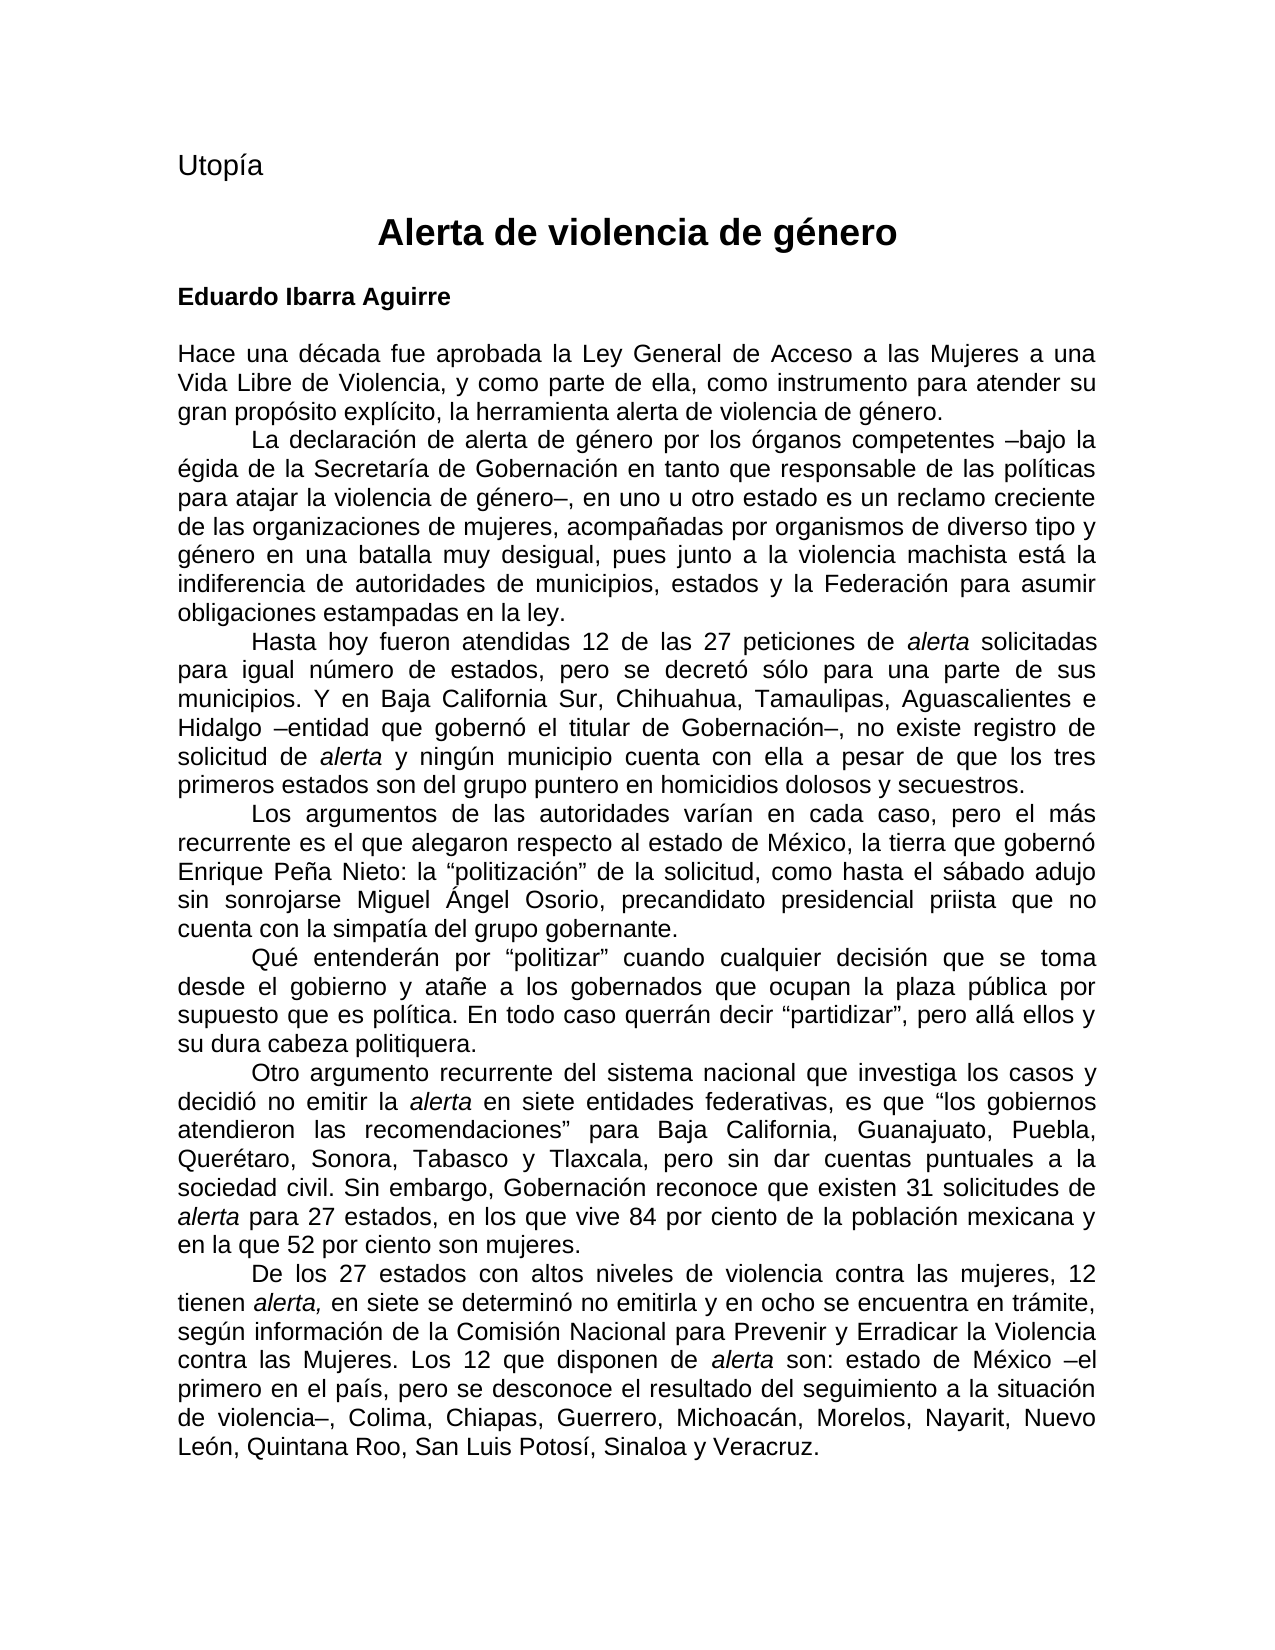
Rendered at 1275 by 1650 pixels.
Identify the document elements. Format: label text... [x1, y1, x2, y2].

text Hace una década fue aprobada la Ley General de Acceso a las Mujeres a una Vida Libre de Violencia, y como parte de ella, como instrumento para atender su gran propósito explícito, la herramienta alerta de violencia de género. [177, 339, 1098, 426]
text La declaración de alerta de género por los órganos competentes –bajo la égida de la Secretaría de Gobernación en tanto que responsable de las políticas para atajar la violencia de género–, en uno u otro estado es un reclamo creciente de las organizaciones de mujeres, acompañadas por organismos de diverso tipo y género en una batalla muy desigual, pues junto a la violencia machista está la indiferencia de autoridades de municipios, estados y la Federación para asumir obligaciones estampadas en la ley. [177, 426, 1098, 627]
text Los argumentos de las autoridades varían en cada caso, pero el más recurrente es el que alegaron respecto al estado de México, la tierra que gobernó Enrique Peña Nieto: la “politización” de la solicitud, como hasta el sábado adujo sin sonrojarse Miguel Ángel Osorio, precandidato presidencial priista que no cuenta con la simpatía del grupo gobernante. [177, 799, 1098, 943]
text Otro argumento recurrente del sistema nacional que investiga los casos y decidió no emitir la alerta en siete entidades federativas, es que “los gobiernos atendieron las recomendaciones” para Baja California, Guanajuato, Puebla, Querétaro, Sonora, Tabasco y Tlaxcala, pero sin dar cuentas puntuales a la sociedad civil. Sin embargo, Gobernación reconoce que existen 31 solicitudes de alerta para 27 estados, en los que vive 84 por ciento de la población mexicana y en la que 52 por ciento son mujeres. [177, 1058, 1098, 1259]
text Qué entenderán por “politizar” cuando cualquier decisión que se toma desde el gobierno y atañe a los gobernados que ocupan la plaza pública por supuesto que es política. En todo caso querrán decir “partidizar”, pero allá ellos y su dura cabeza politiquera. [177, 943, 1098, 1058]
text De los 27 estados con altos niveles de violencia contra las mujeres, 12 tienen alerta, en siete se determinó no emitirla y en ocho se encuentra en trámite, según información de la Comisión Nacional para Prevenir y Erradicar la Violencia contra las Mujeres. Los 12 que disponen de alerta son: estado de México –el primero en el país, pero se desconoce el resultado del seguimiento a la situación de violencia–, Colima, Chiapas, Guerrero, Michoacán, Morelos, Nayarit, Nuevo León, Quintana Roo, San Luis Potosí, Sinaloa y Veracruz. [177, 1259, 1098, 1461]
text Eduardo Ibarra Aguirre [177, 282, 1098, 311]
text Hasta hoy fueron atendidas 12 de las 27 peticiones de alerta solicitadas para igual número de estados, pero se decretó sólo para una parte de sus municipios. Y en Baja California Sur, Chihuahua, Tamaulipas, Aguascalientes e Hidalgo –entidad que gobernó el titular de Gobernación–, no existe registro de solicitud de alerta y ningún municipio cuenta con ella a pesar de que los tres primeros estados son del grupo puntero en homicidios dolosos y secuestros. [177, 627, 1098, 799]
text Utopía [177, 148, 1098, 181]
text Alerta de violencia de género [177, 210, 1098, 253]
